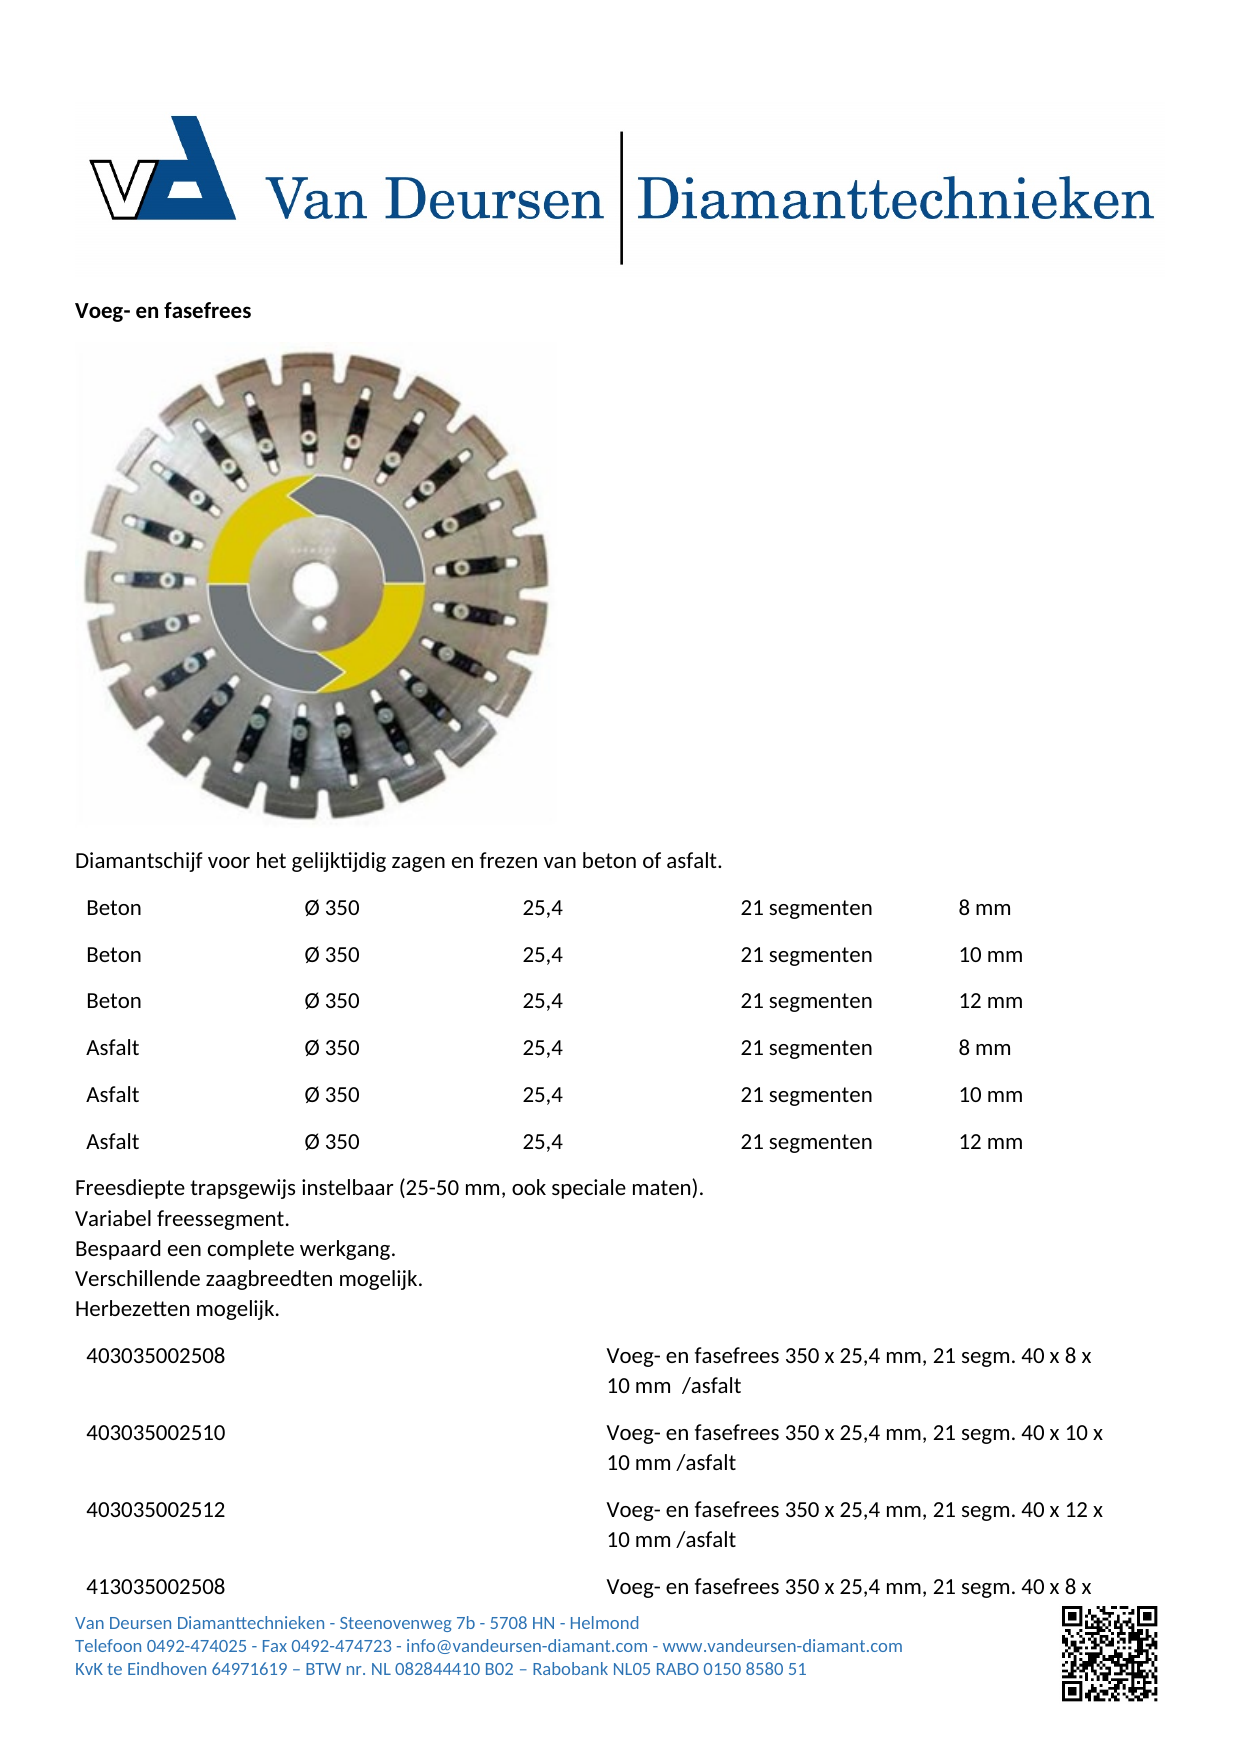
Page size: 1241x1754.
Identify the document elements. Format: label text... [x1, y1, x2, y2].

table_cell 10 mm [947, 1080, 1165, 1127]
table_cell 25,4 [511, 1127, 729, 1173]
table_cell 25,4 [511, 940, 729, 986]
table_cell 21 segmenten [729, 986, 947, 1033]
table_cell Voeg- en fasefrees 350 x 25,4 mm, 21 segm. 40 x 8 x 10 mm /beton [595, 1572, 1116, 1603]
table_header 21 segmenten [729, 893, 947, 940]
table_cell Asfalt [75, 1127, 293, 1173]
table_cell 403035002512 [75, 1495, 595, 1572]
table_header 403035002508 [75, 1341, 595, 1418]
table_cell 21 segmenten [729, 940, 947, 986]
table_cell 25,4 [511, 1080, 729, 1127]
table_cell 12 mm [947, 1127, 1165, 1173]
table_cell 25,4 [511, 1033, 729, 1080]
table_cell 25,4 [511, 986, 729, 1033]
table_cell 403035002510 [75, 1418, 595, 1495]
table_header Beton [75, 893, 293, 940]
table_cell 21 segmenten [729, 1033, 947, 1080]
table_cell Ø 350 [293, 940, 511, 986]
text Voeg- en fasefrees [75, 296, 1165, 324]
table_cell 21 segmenten [729, 1080, 947, 1127]
table_cell Beton [75, 986, 293, 1033]
table_cell Ø 350 [293, 1080, 511, 1127]
table_header Ø 350 [293, 893, 511, 940]
text Freesdiepte trapsgewijs instelbaar (25-50 mm, ook speciale maten). Variabel freessegment. Bespaard een complete werkgang. Verschillende zaagbreedten mogelijk. Herbezetten mogelijk. [75, 1173, 1165, 1322]
table_header 8 mm [947, 893, 1165, 940]
picture [1059, 1603, 1160, 1704]
table_cell Ø 350 [293, 1033, 511, 1080]
table_cell Ø 350 [293, 1127, 511, 1173]
table_cell Voeg- en fasefrees 350 x 25,4 mm, 21 segm. 40 x 12 x 10 mm /asfalt [595, 1495, 1116, 1572]
table_cell 12 mm [947, 986, 1165, 1033]
table_header Voeg- en fasefrees 350 x 25,4 mm, 21 segm. 40 x 8 x 10 mm /asfalt [595, 1341, 1116, 1418]
text Diamantschijf voor het gelijktijdig zagen en frezen van beton of asfalt. [75, 846, 1165, 874]
table_cell 21 segmenten [729, 1127, 947, 1173]
picture [75, 101, 1166, 277]
table_cell Voeg- en fasefrees 350 x 25,4 mm, 21 segm. 40 x 10 x 10 mm /asfalt [595, 1418, 1116, 1495]
table_cell Beton [75, 940, 293, 986]
table_cell 413035002508 [75, 1572, 595, 1603]
table_cell Asfalt [75, 1033, 293, 1080]
table_cell Ø 350 [293, 986, 511, 1033]
table_cell 8 mm [947, 1033, 1165, 1080]
table_cell 10 mm [947, 940, 1165, 986]
table_cell Asfalt [75, 1080, 293, 1127]
table_header 25,4 [511, 893, 729, 940]
